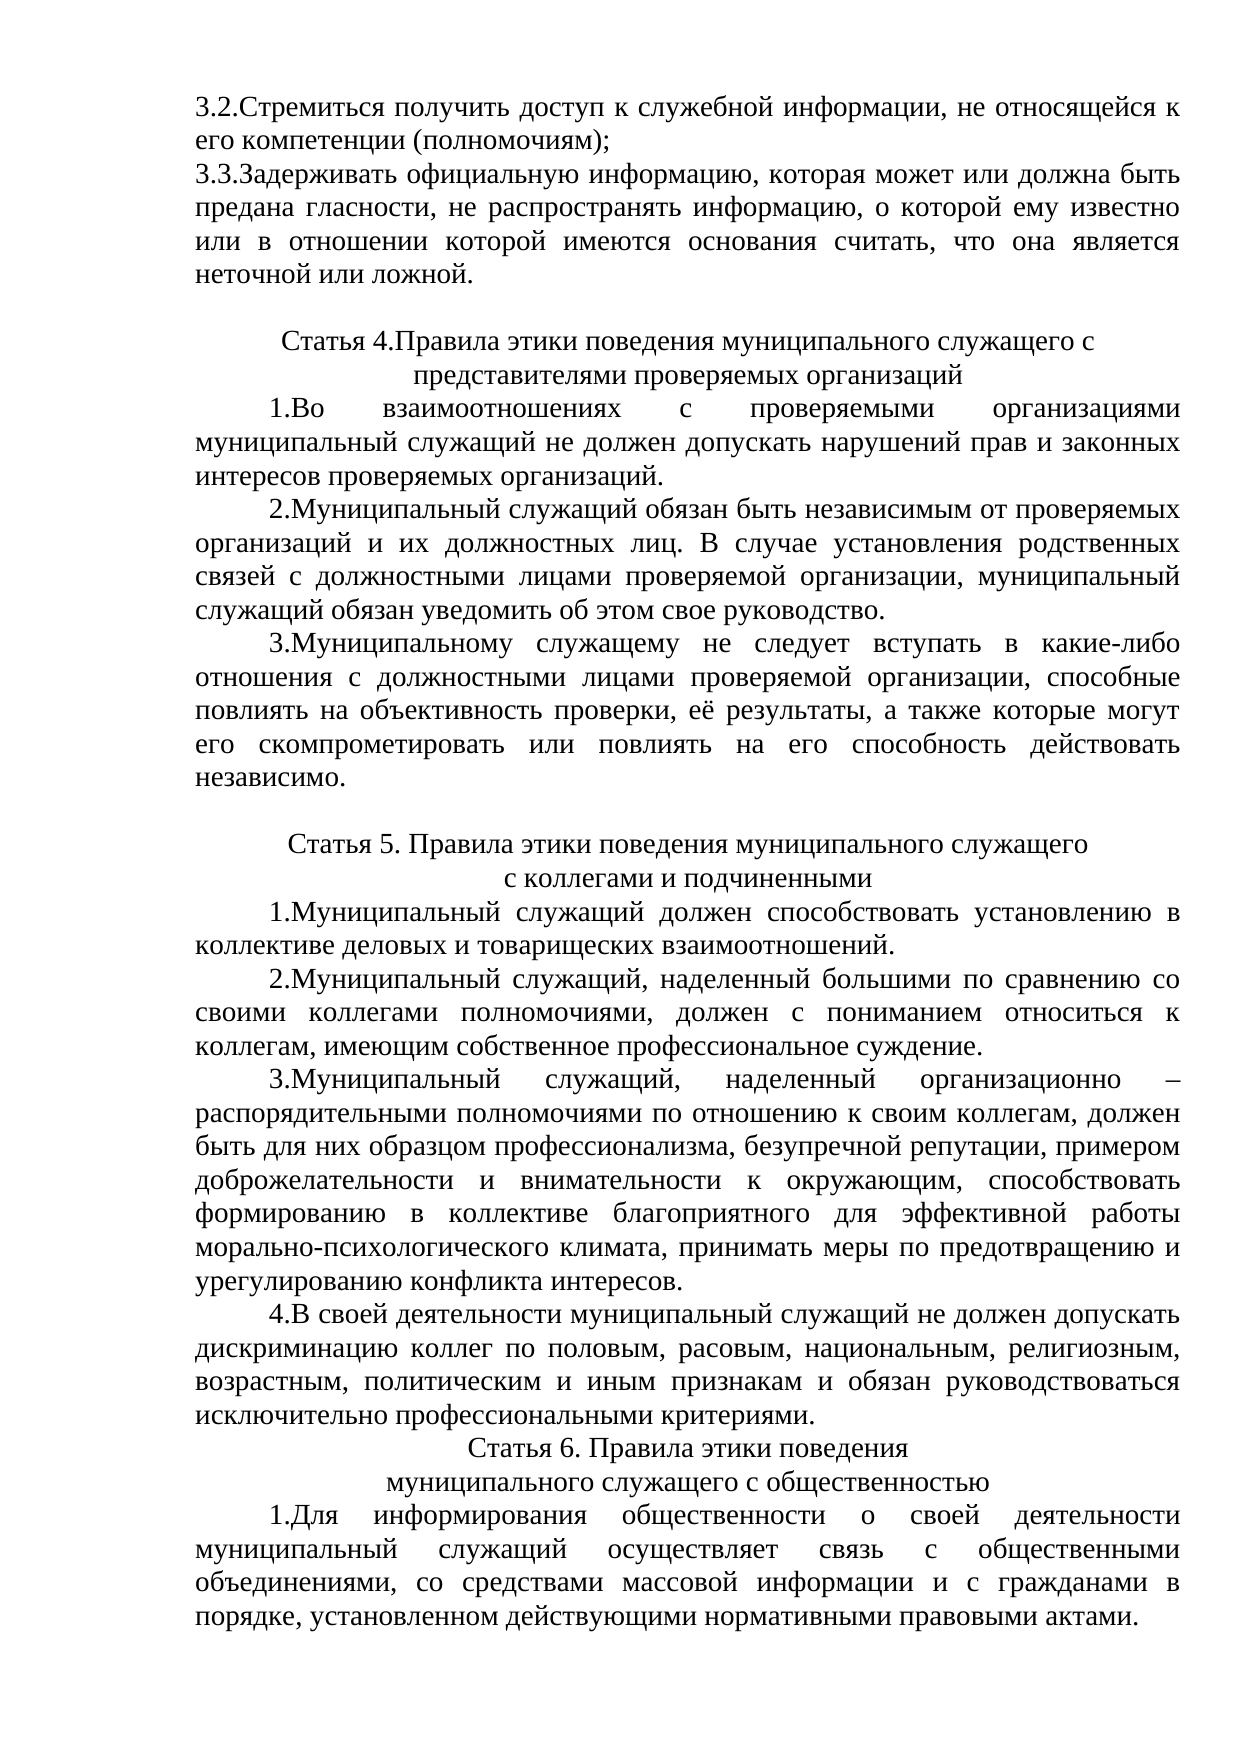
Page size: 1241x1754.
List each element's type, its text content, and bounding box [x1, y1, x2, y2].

text 3.Муниципальный служащий, наделенный организационно – распорядительными полномочиями по отношению к своим коллегам, должен быть для них образцом профессионализма, безупречной репутации, примером доброжелательности и внимательности к окружающим, способствовать формированию в коллективе благоприятного для эффективной работы морально-психологического климата, принимать меры по предотвращению и урегулированию конфликта интересов. [195, 1061, 1181, 1296]
text 1.Муниципальный служащий должен способствовать установлению в коллективе деловых и товарищеских взаимоотношений. [195, 894, 1181, 961]
text Статья 5. Правила этики поведения муниципального служащего [195, 827, 1181, 860]
text с коллегами и подчиненными [195, 860, 1181, 894]
text Статья 6. Правила этики поведения [195, 1430, 1181, 1464]
text муниципального служащего с общественностью [195, 1464, 1181, 1497]
text 1.Во взаимоотношениях с проверяемыми организациями муниципальный служащий не должен допускать нарушений прав и законных интересов проверяемых организаций. [195, 391, 1181, 491]
text 3.Муниципальному служащему не следует вступать в какие-либо отношения с должностными лицами проверяемой организации, способные повлиять на объективность проверки, её результаты, а также которые могут его скомпрометировать или повлиять на его способность действовать независимо. [195, 625, 1181, 793]
text 1.Для информирования общественности о своей деятельности муниципальный служащий осуществляет связь с общественными объединениями, со средствами массовой информации и с гражданами в порядке, установленном действующими нормативными правовыми актами. [195, 1497, 1181, 1632]
text 4.В своей деятельности муниципальный служащий не должен допускать дискриминацию коллег по половым, расовым, национальным, религиозным, возрастным, политическим и иным признакам и обязан руководствоваться исключительно профессиональными критериями. [195, 1296, 1181, 1430]
text 3.2.Стремиться получить доступ к служебной информации, не относящейся к его компетенции (полномочиям); [195, 89, 1181, 156]
text 2.Муниципальный служащий обязан быть независимым от проверяемых организаций и их должностных лиц. В случае установления родственных связей с должностными лицами проверяемой организации, муниципальный служащий обязан уведомить об этом свое руководство. [195, 491, 1181, 625]
text 3.3.Задерживать официальную информацию, которая может или должна быть предана гласности, не распространять информацию, о которой ему известно или в отношении которой имеются основания считать, что она является неточной или ложной. [195, 156, 1181, 290]
text 2.Муниципальный служащий, наделенный большими по сравнению со своими коллегами полномочиями, должен с пониманием относиться к коллегам, имеющим собственное профессиональное суждение. [195, 961, 1181, 1061]
text Статья 4.Правила этики поведения муниципального служащего с представителями проверяемых организаций [195, 323, 1181, 391]
